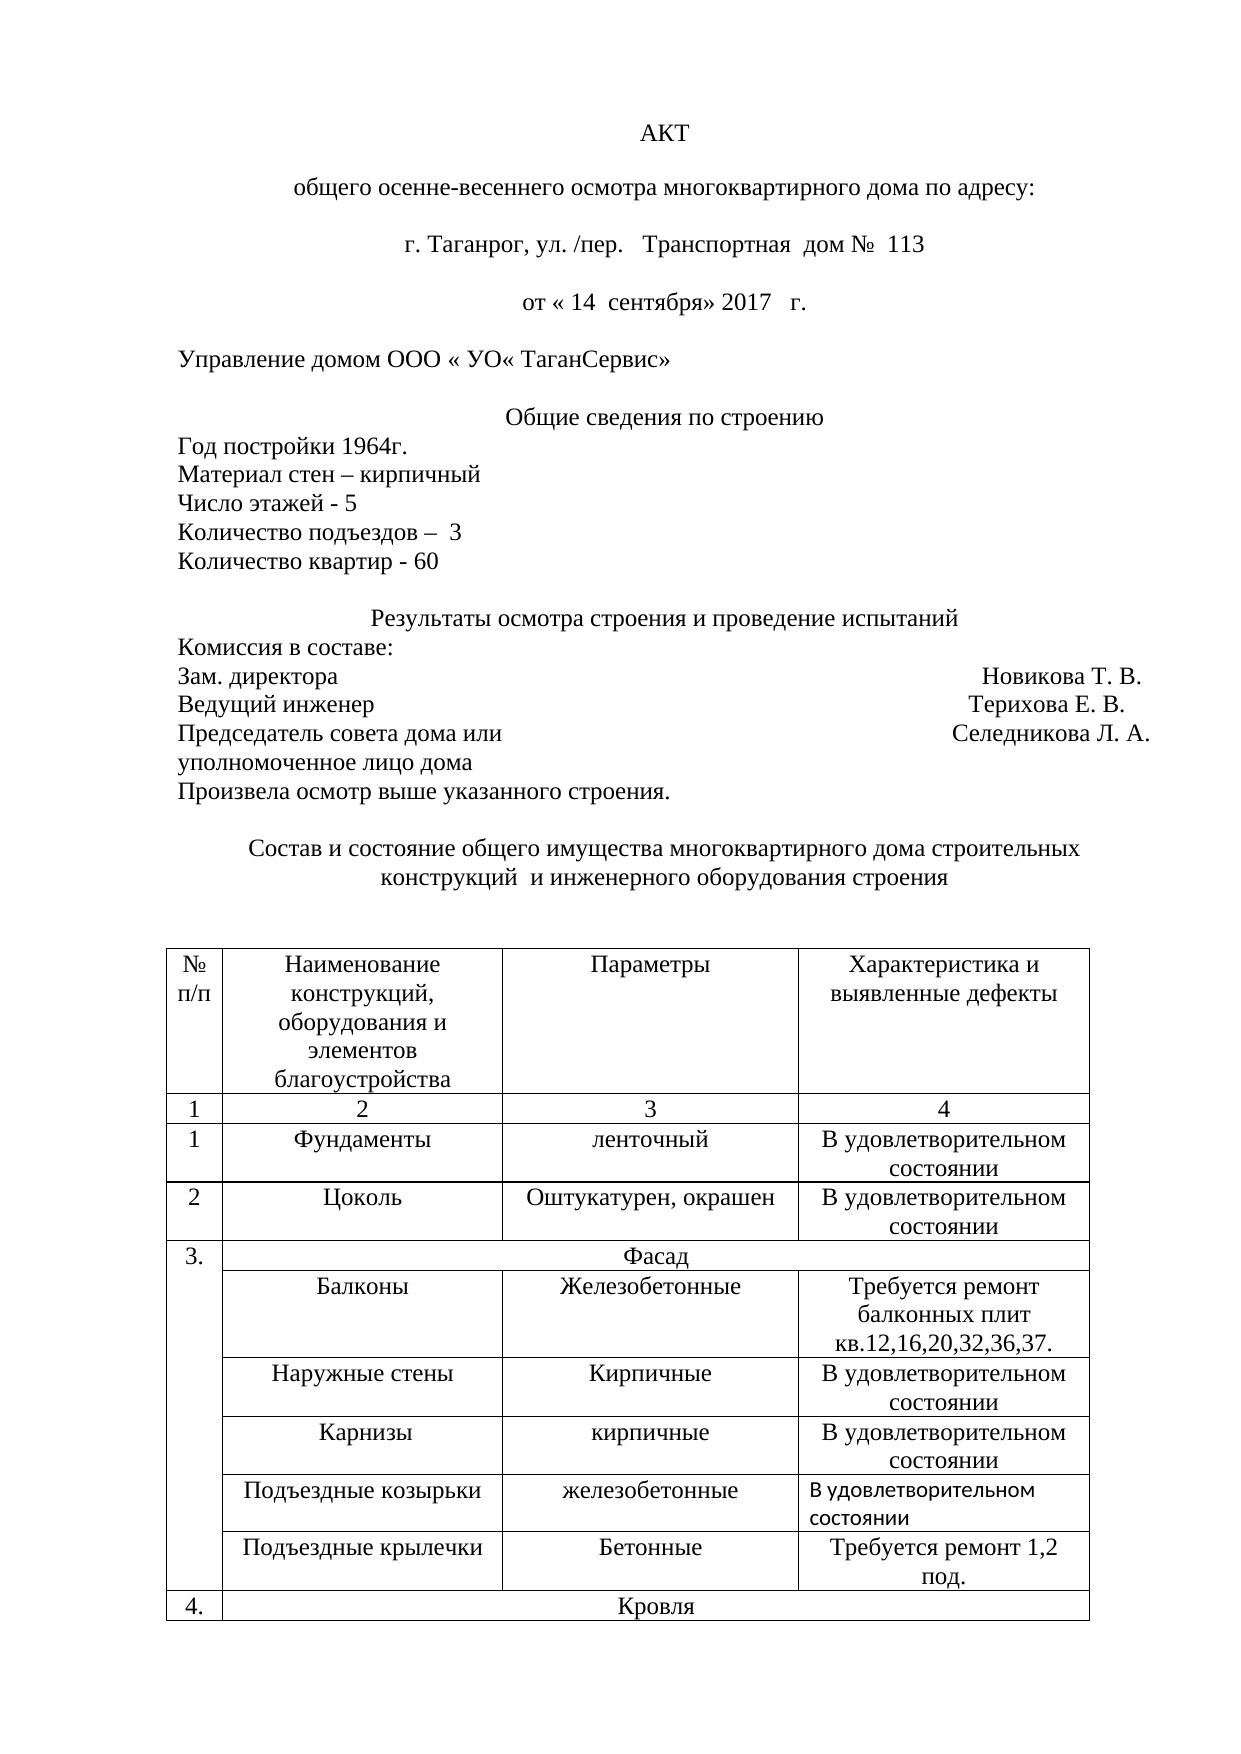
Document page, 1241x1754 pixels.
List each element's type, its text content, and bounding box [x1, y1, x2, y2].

table_header Характеристика и выявленные дефекты [799, 949, 1089, 1093]
text Произвела осмотр выше указанного строения. [177, 776, 1152, 804]
table_cell 4. [167, 1591, 222, 1619]
table_cell В удовлетворительном состоянии [799, 1417, 1089, 1474]
text Материал стен – кирпичный [177, 459, 1152, 488]
table_cell Фасад [223, 1241, 1089, 1270]
table_cell Железобетонные [503, 1271, 798, 1357]
table_cell Подъездные козырьки [223, 1475, 502, 1531]
table_cell 1 [167, 1124, 222, 1181]
table_cell Требуется ремонт 1,2 под. [799, 1532, 1089, 1590]
table_cell железобетонные [503, 1475, 798, 1531]
table_cell Балконы [223, 1271, 502, 1357]
table_cell Фундаменты [223, 1124, 502, 1181]
text уполномоченное лицо дома [177, 747, 1152, 776]
table_cell В удовлетворительном состоянии [799, 1358, 1089, 1416]
table_cell В удовлетворительном состоянии [799, 1475, 1089, 1531]
text Управление домом ООО « УО« ТаганСервис» [177, 344, 1152, 373]
text от « 14 сентября» 2017 г. [177, 287, 1152, 316]
table_cell 3 [503, 1094, 798, 1123]
table_cell В удовлетворительном состоянии [799, 1124, 1089, 1181]
table_cell 1 [167, 1094, 222, 1123]
text Год постройки 1964г. [177, 431, 1152, 459]
text Ведущий инженер Терихова Е. В. [177, 689, 1152, 718]
text Число этажей - 5 [177, 488, 1152, 517]
table_cell 4 [799, 1094, 1089, 1123]
text общего осенне-весеннего осмотра многоквартирного дома по адресу: [177, 172, 1152, 201]
table_cell Бетонные [503, 1532, 798, 1590]
text Состав и состояние общего имущества многоквартирного дома строительных конструкций и инженерного оборудования строения [177, 833, 1152, 891]
text Количество подъездов – 3 [177, 517, 1152, 546]
text Количество квартир - 60 [177, 546, 1152, 574]
table_cell Требуется ремонт балконных плит кв.12,16,20,32,36,37. [799, 1271, 1089, 1357]
text Общие сведения по строению [177, 402, 1152, 431]
table_cell 3. [167, 1241, 222, 1590]
table_cell Кровля [223, 1591, 1089, 1619]
table_cell В удовлетворительном состоянии [799, 1183, 1089, 1240]
text Комиссия в составе: [177, 632, 1152, 661]
table_cell Кирпичные [503, 1358, 798, 1416]
table_cell кирпичные [503, 1417, 798, 1474]
table_cell 2 [167, 1183, 222, 1240]
text г. Таганрог, ул. /пер. Транспортная дом № 113 [177, 229, 1152, 258]
table_cell 2 [223, 1094, 502, 1123]
table_cell Наружные стены [223, 1358, 502, 1416]
table_cell Карнизы [223, 1417, 502, 1474]
table_header № п/п [167, 949, 222, 1093]
table_cell Цоколь [223, 1183, 502, 1240]
text Председатель совета дома или Селедникова Л. А. [177, 718, 1152, 747]
table_header Параметры [503, 949, 798, 1093]
table_cell ленточный [503, 1124, 798, 1181]
text Зам. директора Новикова Т. В. [177, 661, 1152, 689]
table_cell Оштукатурен, окрашен [503, 1183, 798, 1240]
table_cell Подъездные крылечки [223, 1532, 502, 1590]
table_header Наименование конструкций, оборудования и элементов благоустройства [223, 949, 502, 1093]
text Результаты осмотра строения и проведение испытаний [177, 603, 1152, 632]
text АКТ [177, 118, 1152, 147]
